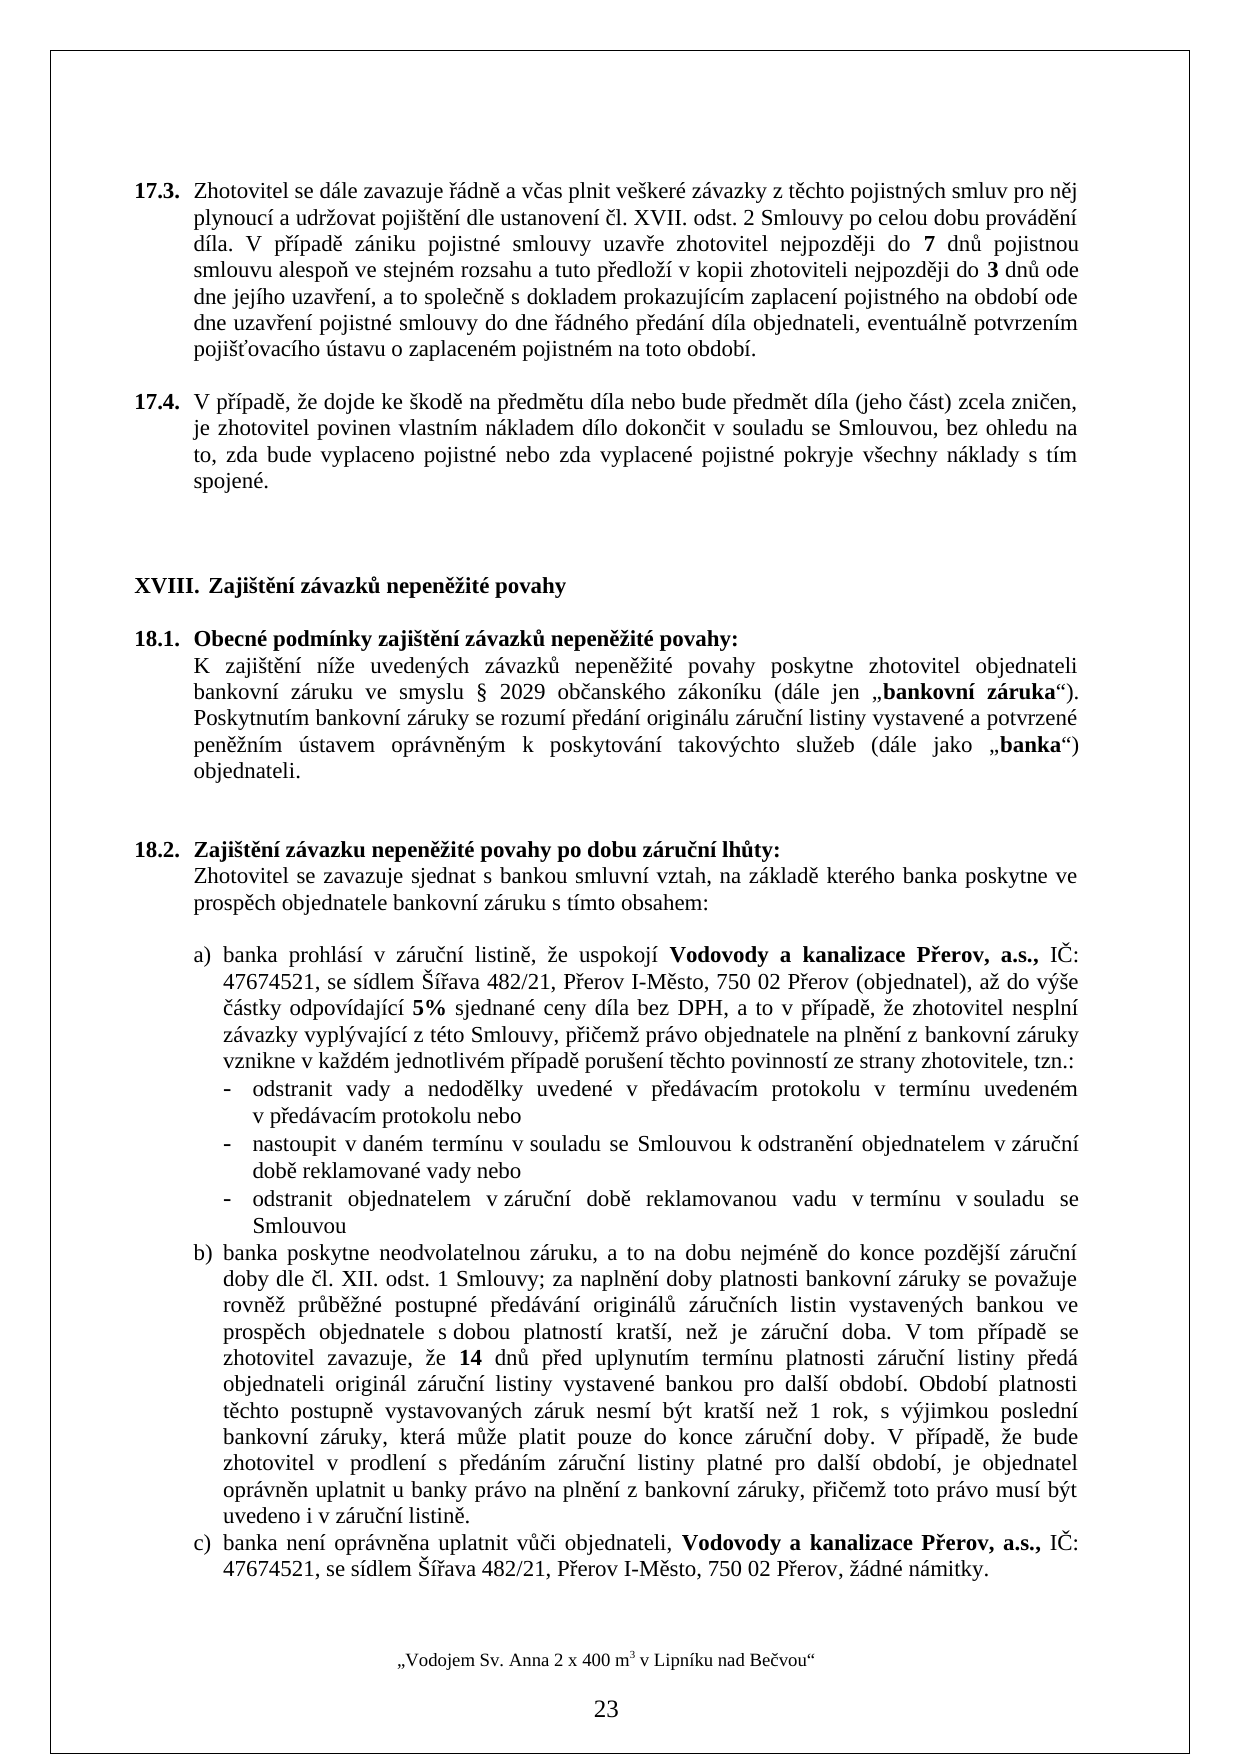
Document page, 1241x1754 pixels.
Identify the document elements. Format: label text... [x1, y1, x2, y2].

list Zajištění závazku nepeněžité povahy po dobu záruční lhůty: [134, 836, 1079, 862]
list odstranit vady a nedodělky uvedené v předávacím protokolu v termínu uvedeném v předávacím protokolu nebo [223, 1073, 1079, 1128]
list Zhotovitel se dále zavazuje řádně a včas plnit veškeré závazky z těchto pojistných smluv pro něj plynoucí a udržovat pojištění dle ustanovení čl. XVII. odst. 2 Smlouvy po celou dobu provádění díla. V případě zániku pojistné smlouvy uzavře zhotovitel nejpozději do 7 dnů pojistnou smlouvu alespoň ve stejném rozsahu a tuto předloží v kopii zhotoviteli nejpozději do 3 dnů ode dne jejího uzavření, a to společně s dokladem prokazujícím zaplacení pojistného na období ode dne uzavření pojistné smlouvy do dne řádného předání díla objednateli, eventuálně potvrzením pojišťovacího ústavu o zaplaceném pojistném na toto období. [134, 177, 1079, 362]
list odstranit objednatelem v záruční době reklamovanou vadu v termínu v souladu se Smlouvou [223, 1183, 1079, 1239]
list banka není oprávněna uplatnit vůči objednateli, Vodovody a kanalizace Přerov, a.s., IČ: 47674521, se sídlem Šířava 482/21, Přerov I-Město, 750 02 Přerov, žádné námitky. [193, 1528, 1079, 1581]
list Zajištění závazků nepeněžité povahy [134, 573, 1079, 599]
list V případě, že dojde ke škodě na předmětu díla nebo bude předmět díla (jeho část) zcela zničen, je zhotovitel povinen vlastním nákladem dílo dokončit v souladu se Smlouvou, bez ohledu na to, zda bude vyplaceno pojistné nebo zda vyplacené pojistné pokryje všechny náklady s tím spojené. [134, 388, 1079, 493]
list nastoupit v daném termínu v souladu se Smlouvou k odstranění objednatelem v záruční době reklamované vady nebo [223, 1128, 1079, 1183]
list banka poskytne neodvolatelnou záruku, a to na dobu nejméně do konce pozdější záruční doby dle čl. XII. odst. 1 Smlouvy; za naplnění doby platnosti bankovní záruky se považuje rovněž průběžné postupné předávání originálů záručních listin vystavených bankou ve prospěch objednatele s dobou platností kratší, než je záruční doba. V tom případě se zhotovitel zavazuje, že 14 dnů před uplynutím termínu platnosti záruční listiny předá objednateli originál záruční listiny vystavené bankou pro další období. Období platnosti těchto postupně vystavovaných záruk nesmí být kratší než 1 rok, s výjimkou poslední bankovní záruky, která může platit pouze do konce záruční doby. V případě, že bude zhotovitel v prodlení s předáním záruční listiny platné pro další období, je objednatel oprávněn uplatnit u banky právo na plnění z bankovní záruky, přičemž toto právo musí být uvedeno i v záruční listině. [193, 1239, 1079, 1528]
text Zhotovitel se zavazuje sjednat s bankou smluvní vztah, na základě kterého banka poskytne ve prospěch objednatele bankovní záruku s tímto obsahem: [193, 862, 1079, 915]
list banka prohlásí v záruční listině, že uspokojí Vodovody a kanalizace Přerov, a.s., IČ: 47674521, se sídlem Šířava 482/21, Přerov I-Město, 750 02 Přerov (objednatel), až do výše částky odpovídající 5% sjednané ceny díla bez DPH, a to v případě, že zhotovitel nesplní závazky vyplývající z této Smlouvy, přičemž právo objednatele na plnění z bankovní záruky vznikne v každém jednotlivém případě porušení těchto povinností ze strany zhotovitele, tzn.: [193, 942, 1079, 1073]
list Obecné podmínky zajištění závazků nepeněžité povahy: [134, 625, 1079, 652]
text K zajištění níže uvedených závazků nepeněžité povahy poskytne zhotovitel objednateli bankovní záruku ve smyslu § 2029 občanského zákoníku (dále jen „bankovní záruka“). Poskytnutím bankovní záruky se rozumí předání originálu záruční listiny vystavené a potvrzené peněžním ústavem oprávněným k poskytování takovýchto služeb (dále jako „banka“) objednateli. [193, 652, 1079, 783]
